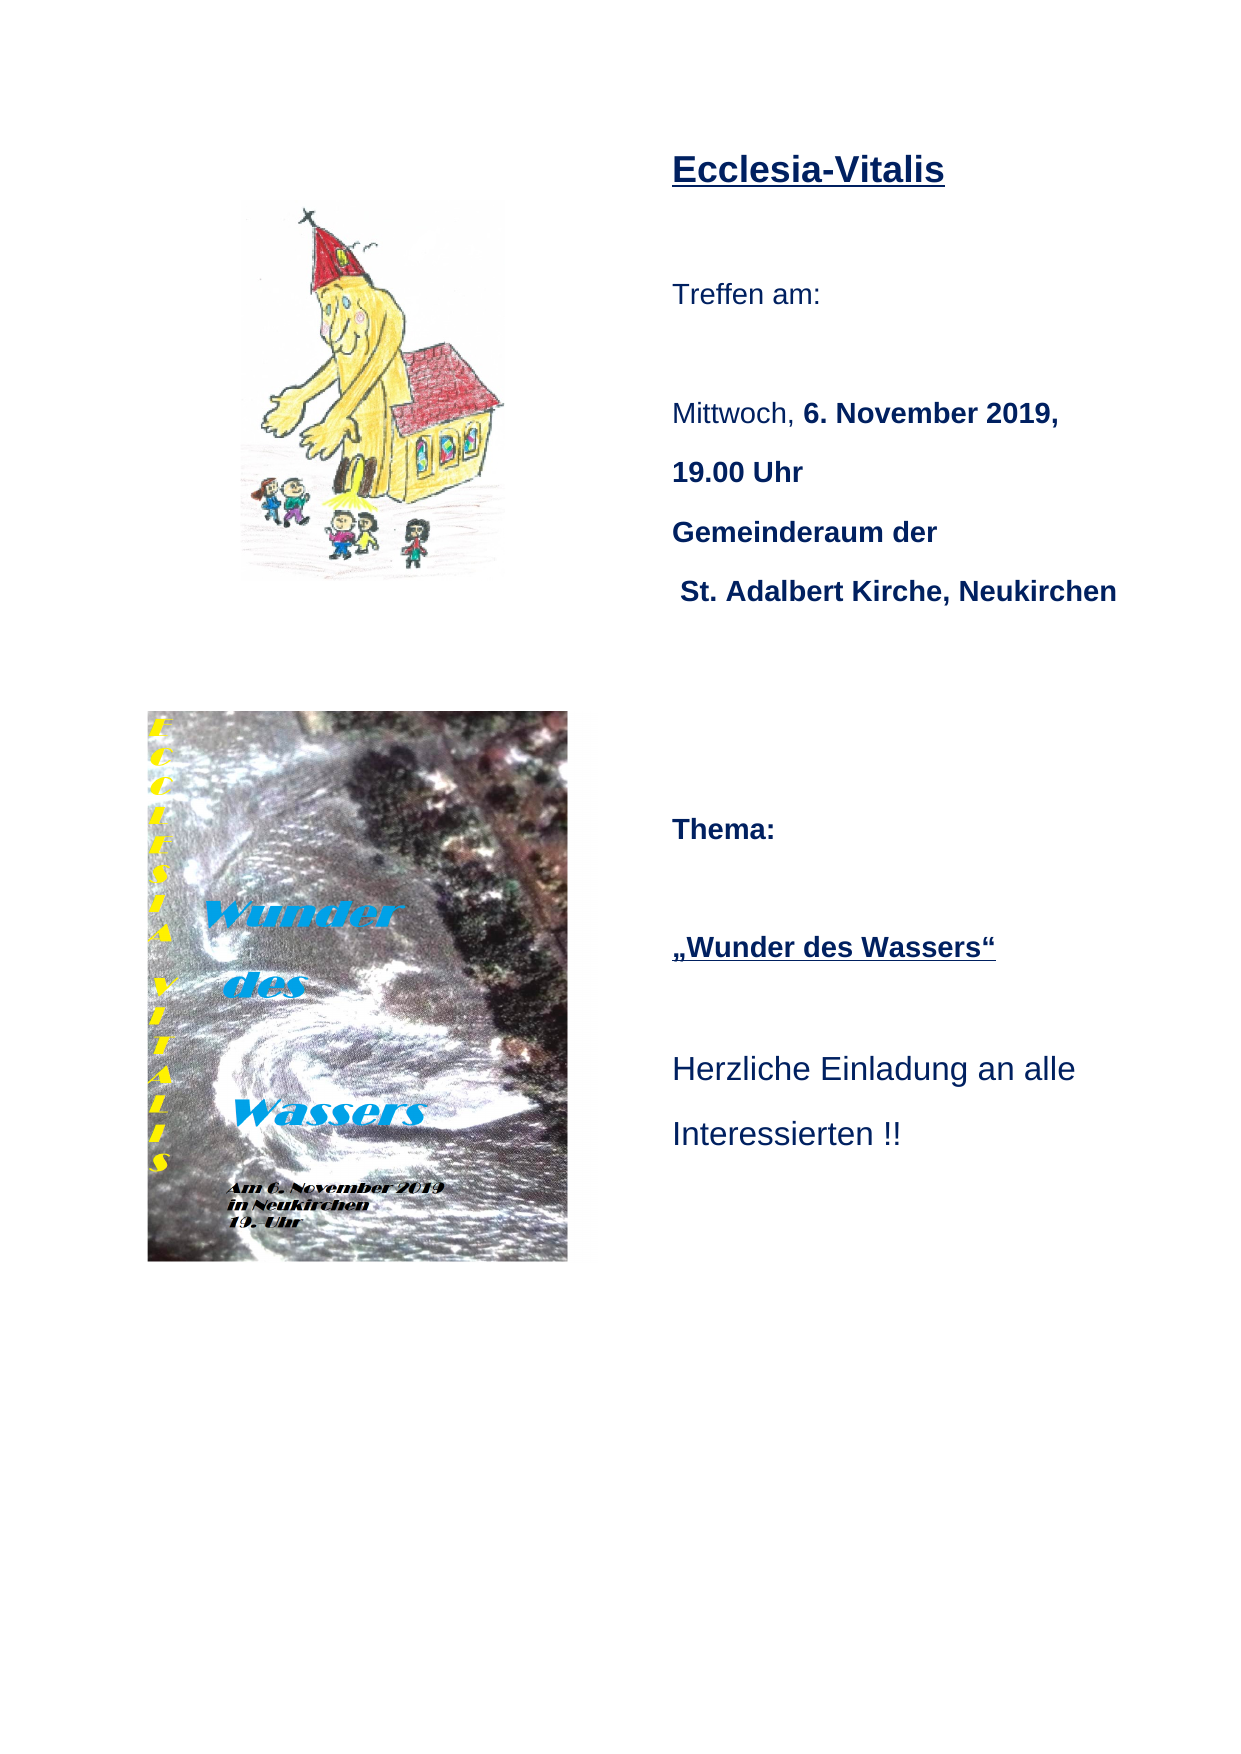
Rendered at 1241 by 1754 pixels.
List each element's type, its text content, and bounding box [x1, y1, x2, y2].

text 19.00 Uhr [672, 456, 1122, 489]
picture [147, 711, 598, 1263]
text Ecclesia-Vitalis [672, 148, 1122, 191]
text St. Adalbert Kirche, Neukirchen [672, 574, 1122, 608]
text Thema: [672, 812, 1122, 845]
text „Wunder des Wassers“ [672, 931, 1122, 964]
text Treffen am: [672, 277, 1122, 311]
text Mittwoch, 6. November 2019, [672, 396, 1122, 430]
picture [240, 200, 506, 581]
text Gemeinderaum der [672, 515, 1122, 548]
text Interessierten !! [672, 1114, 1122, 1153]
text Herzliche Einladung an alle [672, 1049, 1122, 1088]
